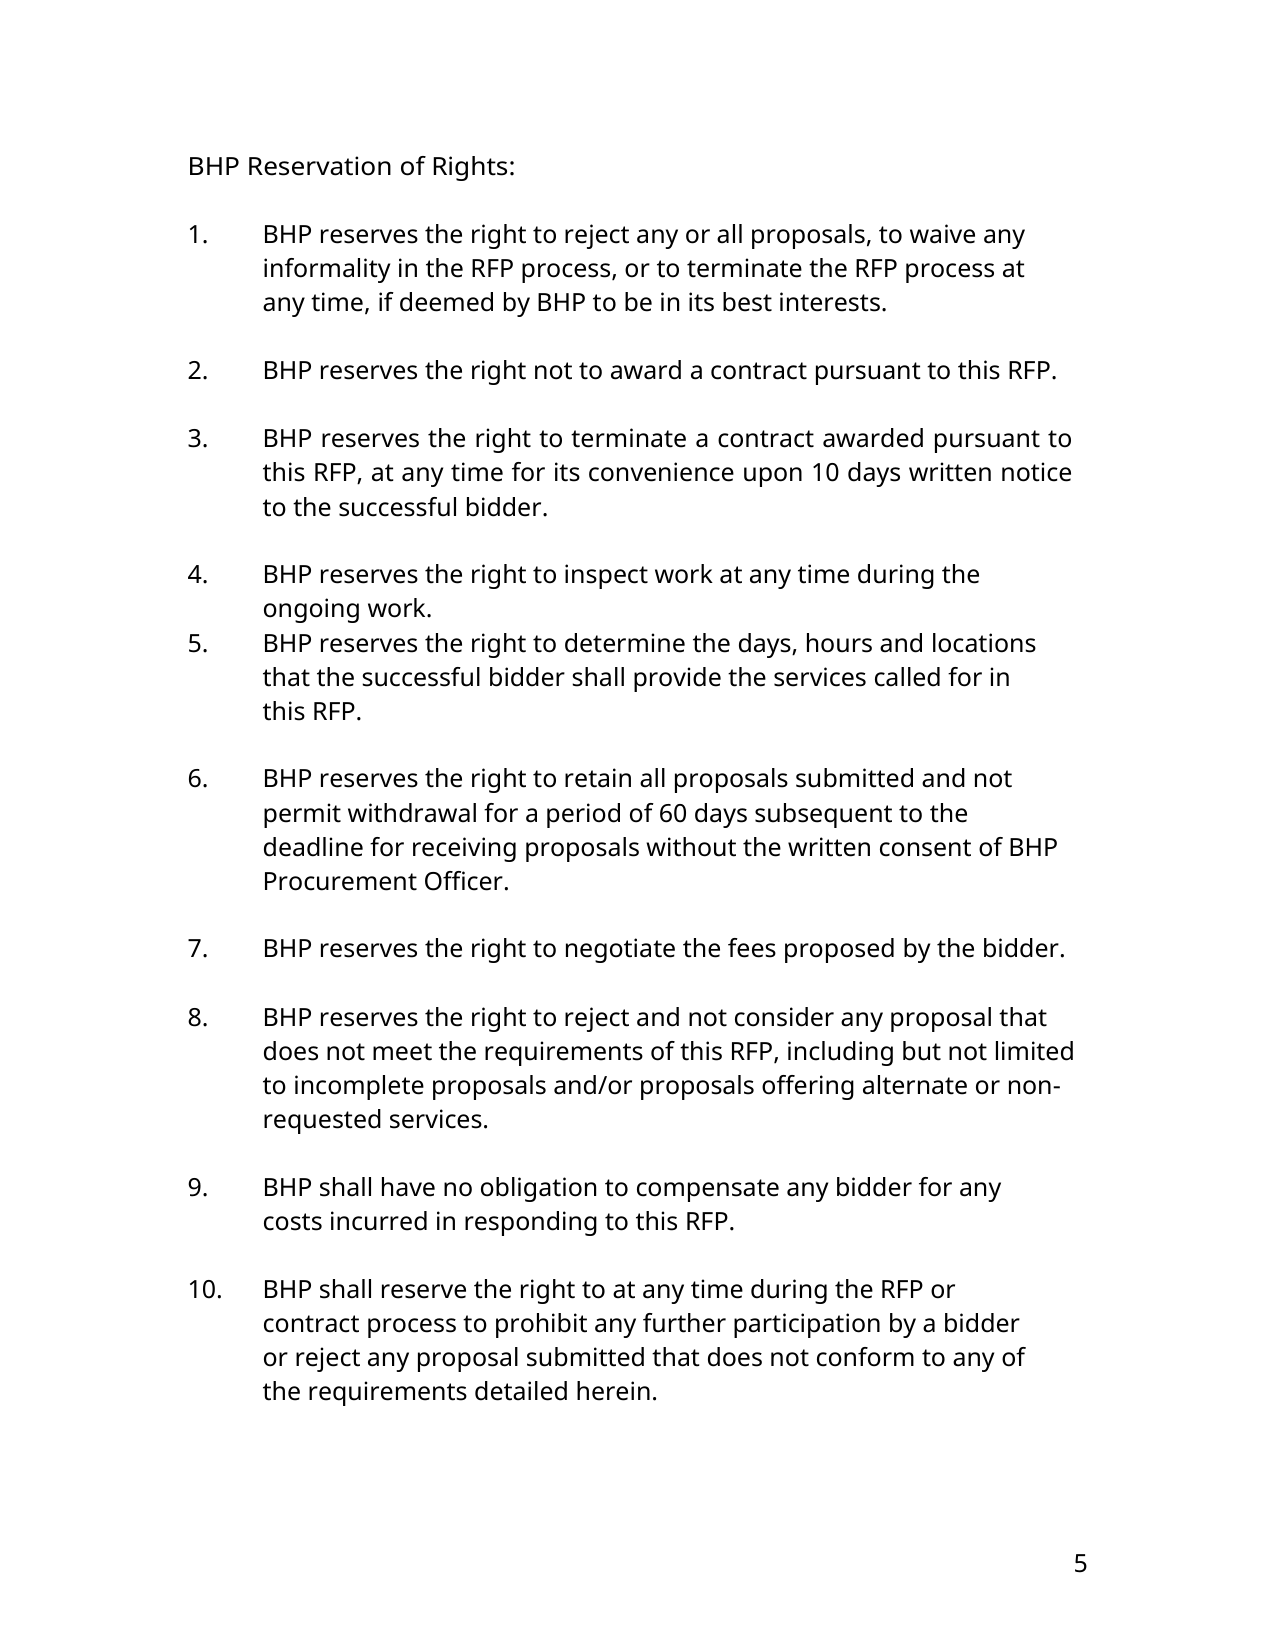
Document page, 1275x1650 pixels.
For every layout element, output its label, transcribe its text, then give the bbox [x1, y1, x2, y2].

text BHP Reservation of Rights: [187, 149, 1110, 183]
list BHP shall reserve the right to at any time during the RFP or contract process to prohibit any further participation by a bidder or reject any proposal submitted that does not conform to any of the requirements detailed herein. [187, 1272, 1047, 1408]
list BHP reserves the right to reject any or all proposals, to waive any informality in the RFP process, or to terminate the RFP process at any time, if deemed by BHP to be in its best interests. [187, 217, 1052, 319]
list BHP reserves the right to determine the days, hours and locations that the successful bidder shall provide the services called for in this RFP. [187, 625, 1057, 727]
list BHP shall have no obligation to compensate any bidder for any costs incurred in responding to this RFP. [187, 1169, 1030, 1237]
list BHP reserves the right to negotiate the fees proposed by the bidder. [187, 931, 1110, 965]
list BHP reserves the right to inspect work at any time during the ongoing work. [187, 557, 1047, 625]
list BHP reserves the right to reject and not consider any proposal that does not meet the requirements of this RFP, including but not limited to incomplete proposals and/or proposals offering alternate or non- requested services. [187, 999, 1076, 1136]
list BHP reserves the right to terminate a contract awarded pursuant to this RFP, at any time for its convenience upon 10 days written notice to the successful bidder. [187, 421, 1074, 523]
list BHP reserves the right not to award a contract pursuant to this RFP. [187, 353, 1110, 387]
list BHP reserves the right to retain all proposals submitted and not permit withdrawal for a period of 60 days subsequent to the deadline for receiving proposals without the written consent of BHP Procurement Officer. [187, 761, 1062, 897]
